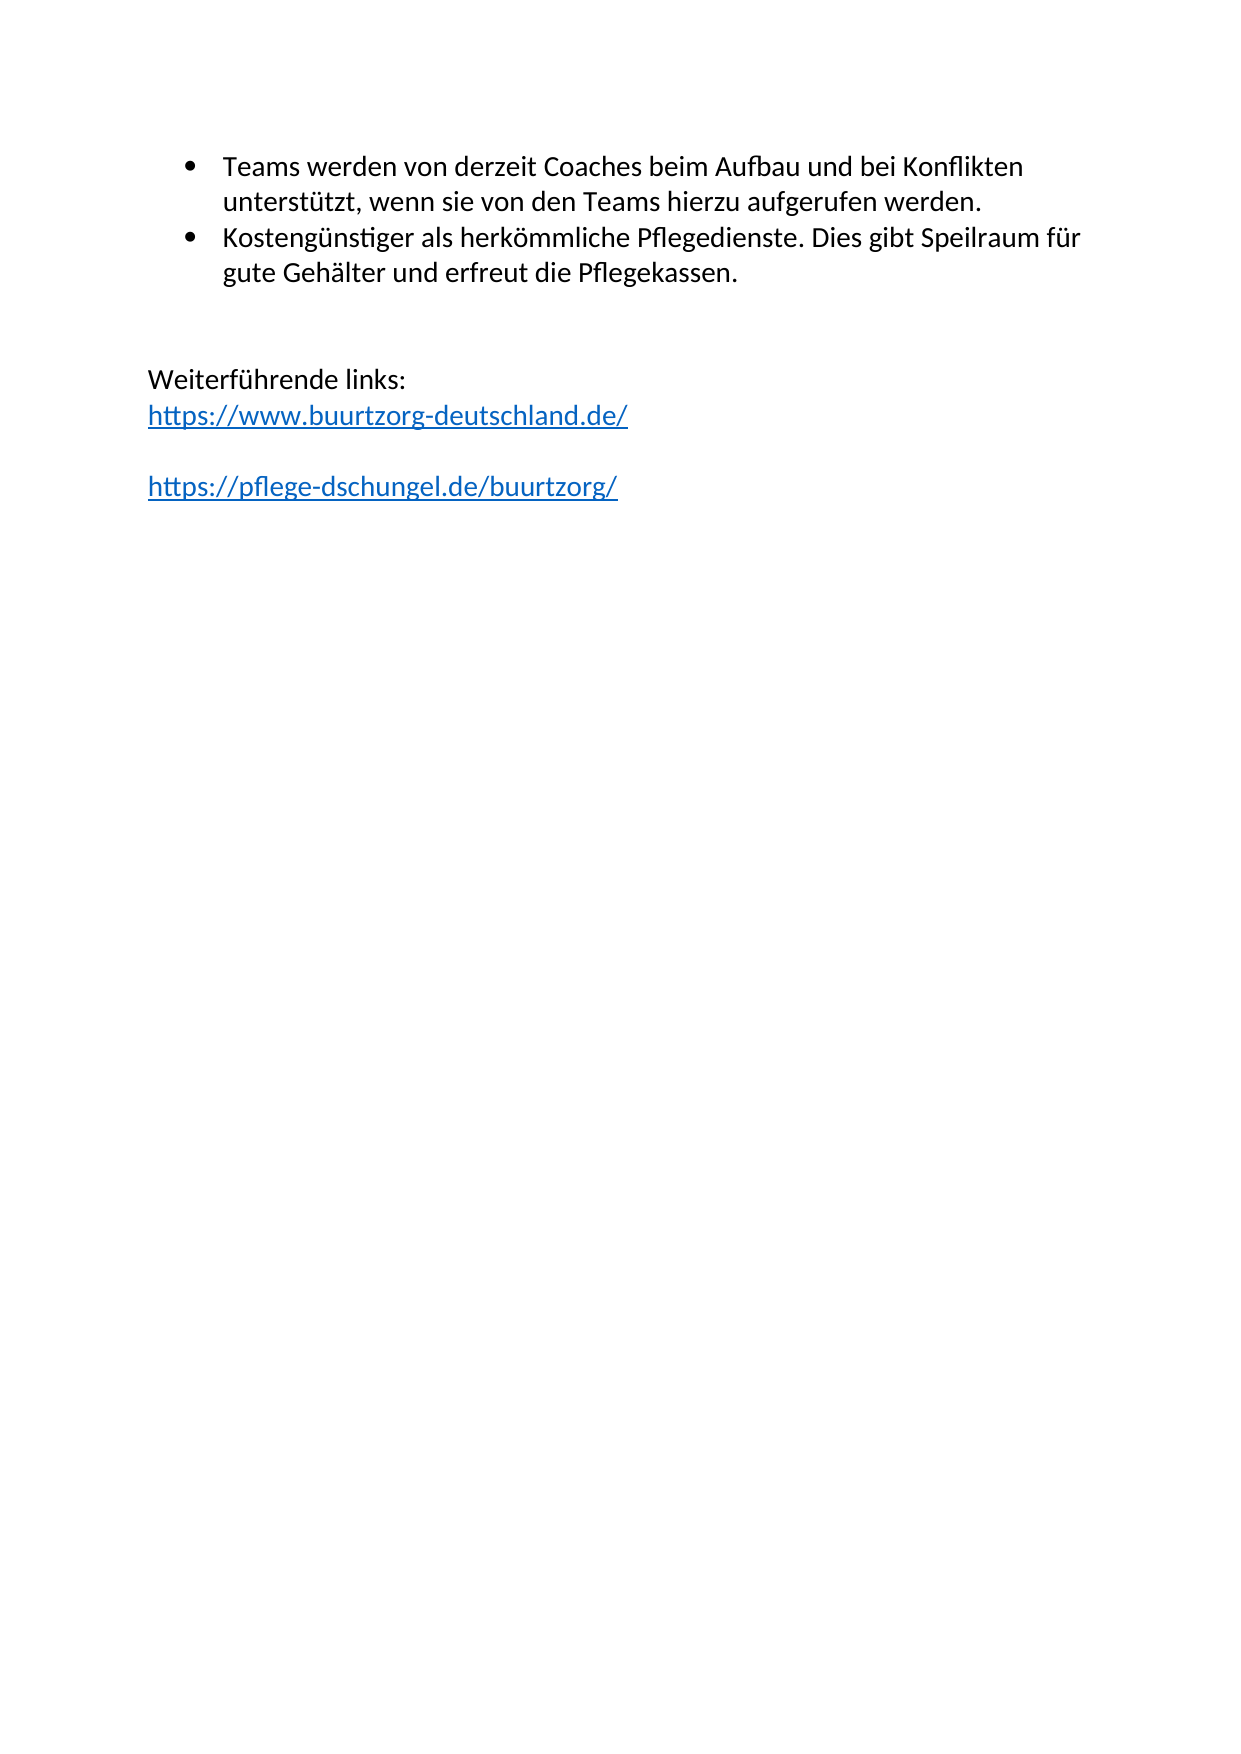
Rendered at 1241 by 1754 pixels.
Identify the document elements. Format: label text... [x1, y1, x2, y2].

list Kostengünstiger als herkömmliche Pflegedienste. Dies gibt Speilraum für gute Gehälter und erfreut die Pflegekassen. [185, 219, 1093, 290]
text Weiterführende links: [148, 361, 1093, 397]
text https://www.buurtzorg-deutschland.de/ [148, 397, 1093, 433]
text https://pflege-dschungel.de/buurtzorg/ [148, 468, 1093, 504]
list Teams werden von derzeit Coaches beim Aufbau und bei Konflikten unterstützt, wenn sie von den Teams hierzu aufgerufen werden. [185, 148, 1093, 219]
